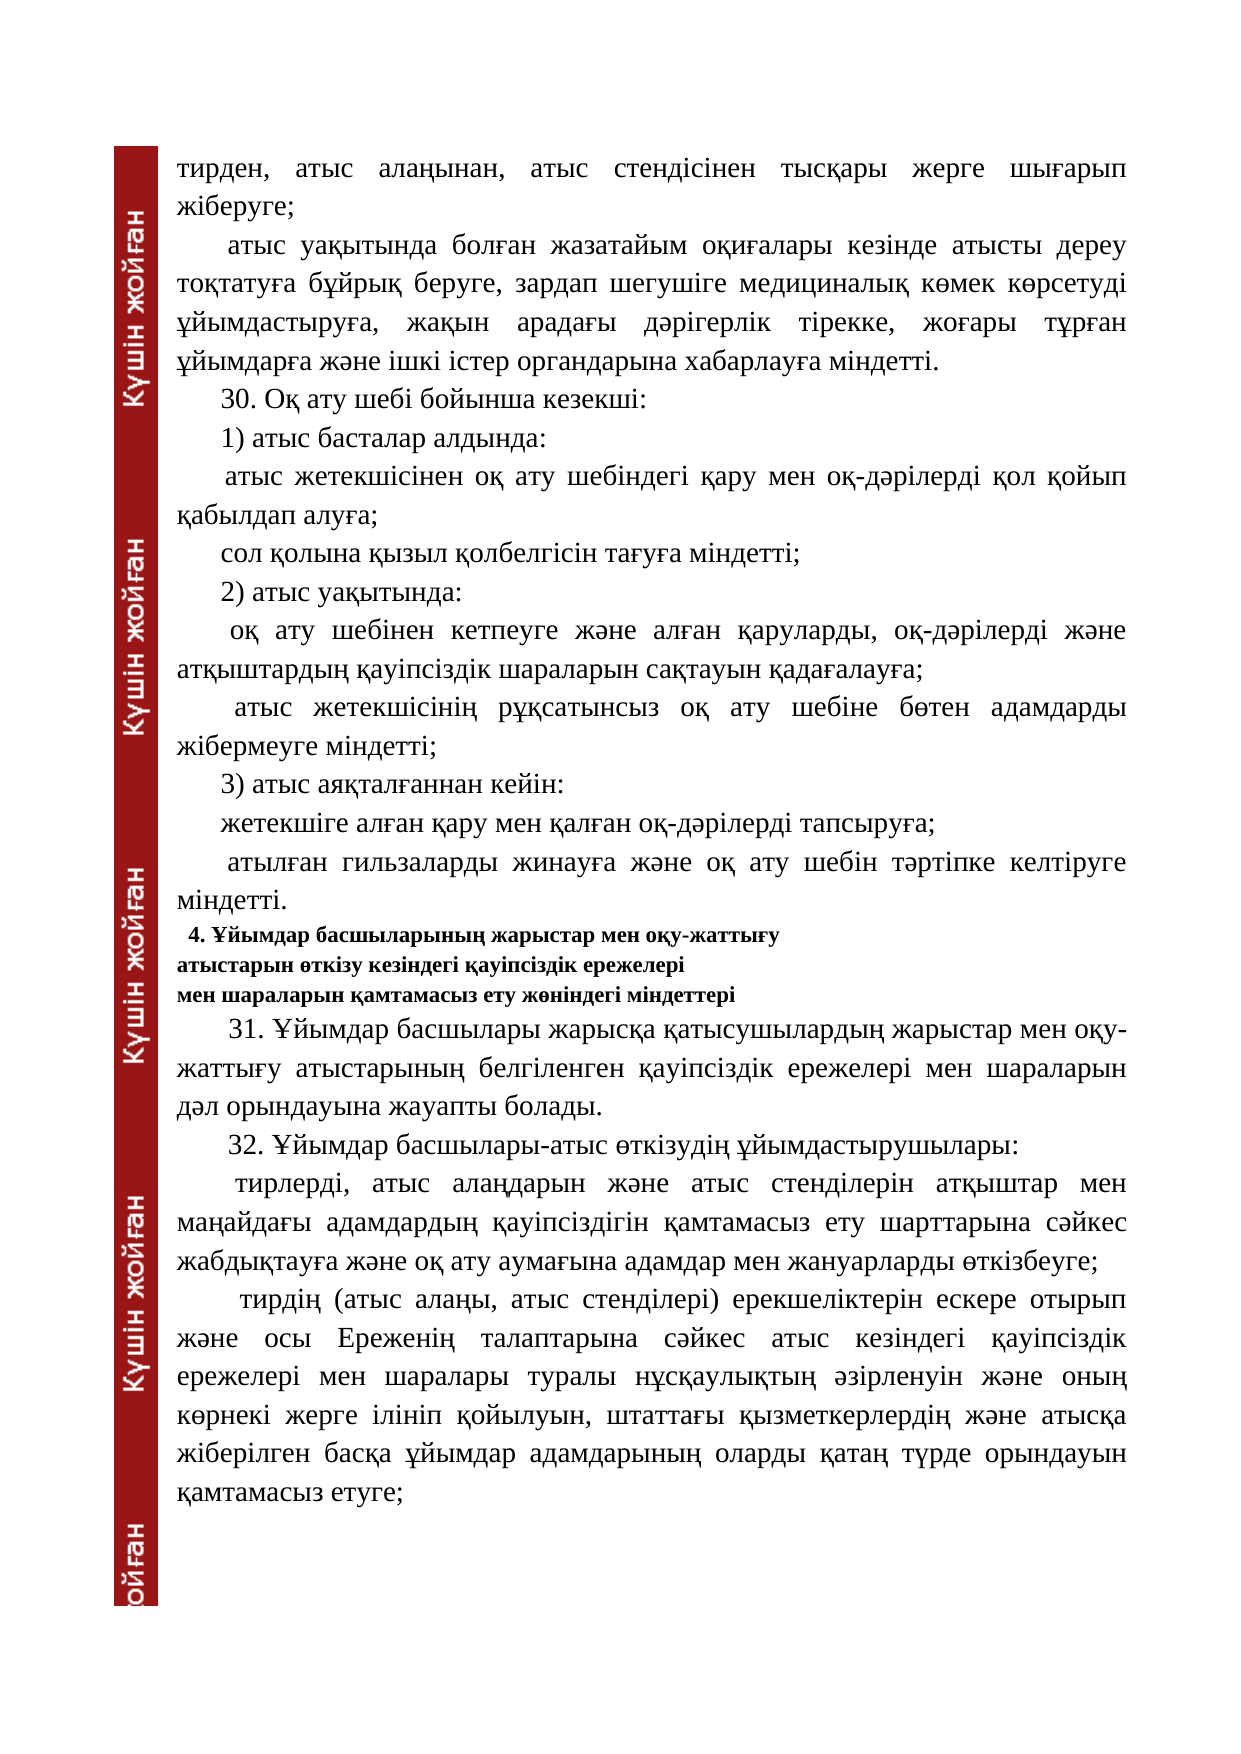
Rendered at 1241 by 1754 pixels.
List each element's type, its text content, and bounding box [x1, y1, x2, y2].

picture [114, 415, 158, 420]
text сол қолына қызыл қолбелгiсiн тағуға мiндеттi; [112, 535, 1128, 569]
picture [114, 530, 158, 535]
text атыс жетекшiсiнiң рұқсатынсыз оқ ату шебiне бөтен адамдарды жiбермеуге мiндеттi; [112, 689, 1128, 762]
picture [114, 376, 158, 381]
text оқ ату шебiнен кетпеуге және алған қаруларды, оқ-дәрiлердi және атқыштардың қауiпсiздiк шараларын сақтауын қадағалауға; [112, 612, 1128, 684]
picture [114, 839, 158, 844]
text 3) атыс аяқталғаннан кейiн: [112, 767, 1128, 800]
picture [114, 1122, 158, 1127]
text 2) атыс уақытында: [112, 574, 1128, 607]
picture [114, 146, 158, 150]
picture [114, 222, 158, 227]
text атыс жетекшiсiнен оқ ату шебiндегi қару мен оқ-дәрiлердi қол қойып қабылдап алуға; [112, 458, 1128, 530]
picture [114, 1507, 158, 1606]
text 31. Ұйымдар басшылары жарысқа қатысушылардың жарыстар мен оқу-жаттығу атыстарының белгiленген қауiпсiздiк ережелерi мен шараларын дәл орындауына жауапты болады. [112, 1011, 1128, 1122]
picture [114, 569, 158, 574]
text 4. Ұйымдар басшыларының жарыстар мен оқу-жаттығу атыстарын өткiзу кезiндегi қауiпсiздiк ережелерi мен шараларын қамтамасыз ету жөнiндегi мiндеттерi [112, 921, 1128, 1008]
text тирдiң (атыс алаңы, атыс стендiлерi) ерекшелiктерiн ескере отырып және осы Ереженiң талаптарына сәйкес атыс кезiндегi қауiпсiздiк ережелерi мен шаралары туралы нұсқаулықтың әзiрленуiн және оның көрнекi жерге iлiнiп қойылуын, штаттағы қызметкерлердiң және атысқа жiберiлген басқа ұйымдар адамдарының оларды қатаң түрде орындауын қамтамасыз етуге; [112, 1281, 1128, 1507]
text атылған гильзаларды жинауға және оқ ату шебiн тәртiпке келтiруге мiндеттi. [112, 844, 1128, 916]
text 32. Ұйымдар басшылары-атыс өткiзудiң ұйымдастырушылары: [112, 1127, 1128, 1161]
picture [114, 1161, 158, 1166]
picture [114, 607, 158, 612]
text тирлердi, атыс алаңдарын және атыс стендiлерiн атқыштар мен маңайдағы адамдардың қауiпсiздiгін қамтамасыз ету шарттарына сәйкес жабдықтауға және оқ ату аумағына адамдар мен жануарларды өткiзбеуге; [112, 1166, 1128, 1276]
picture [114, 1276, 158, 1281]
picture [114, 762, 158, 767]
text жетекшiге алған қару мен қалған оқ-дәрiлердi тапсыруға; [112, 805, 1128, 839]
picture [114, 453, 158, 458]
picture [114, 800, 158, 805]
text 30. Оқ ату шебi бойынша кезекшi: [112, 381, 1128, 415]
text 1) атыс басталар алдында: [112, 420, 1128, 453]
picture [114, 684, 158, 689]
text атыс уақытында болған жазатайым оқиғалары кезiнде атысты дереу тоқтатуға бұйрық беруге, зардап шегушiге медициналық көмек көрсетудi ұйымдастыруға, жақын арадағы дәрiгерлiк тiрекке, жоғары тұрған ұйымдарға және iшкi iстер органдарына хабарлауға мiндеттi. [112, 227, 1128, 376]
picture [114, 916, 158, 921]
